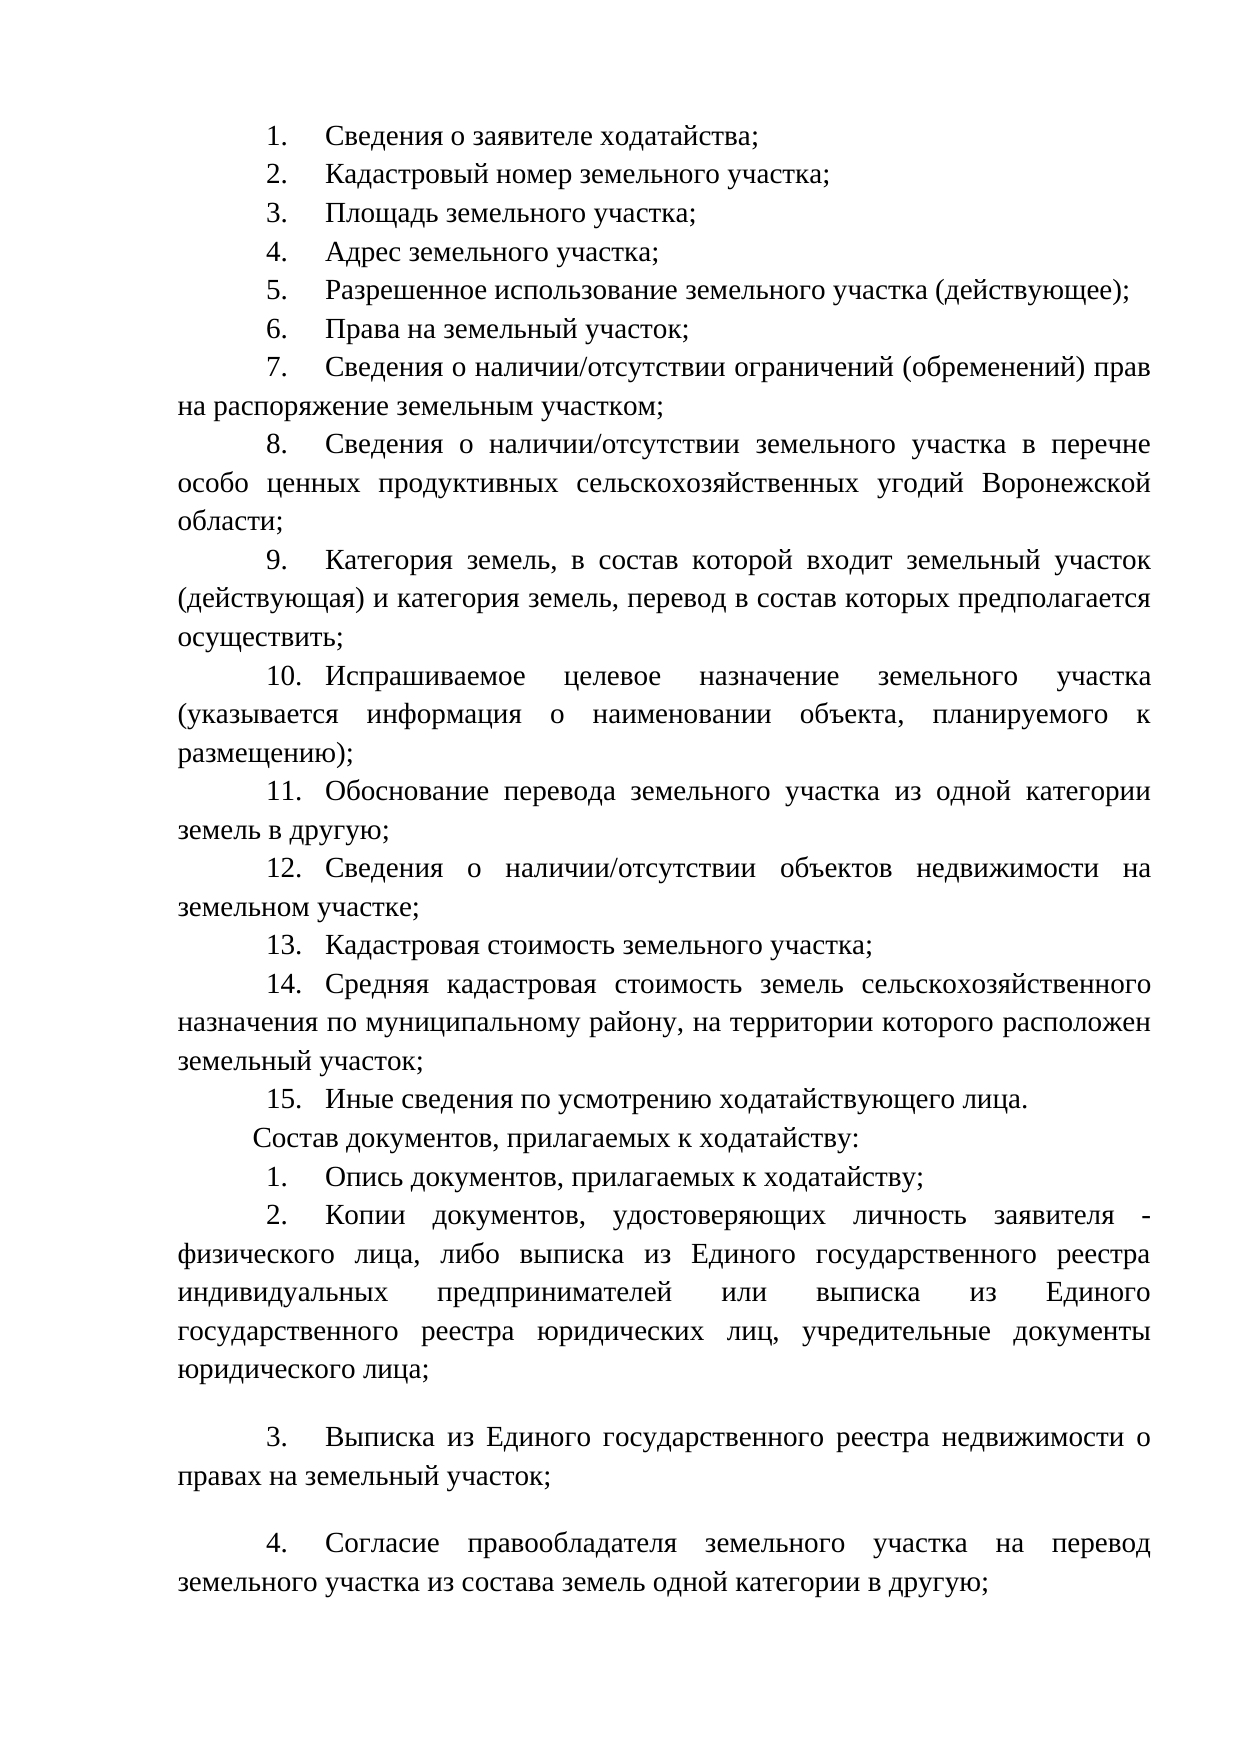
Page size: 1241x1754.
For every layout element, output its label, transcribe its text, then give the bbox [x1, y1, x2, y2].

list Копии документов, удостоверяющих личность заявителя - физического лица, либо выписка из Единого государственного реестра индивидуальных предпринимателей или выписка из Единого государственного реестра юридических лиц, учредительные документы юридического лица; [177, 1197, 1152, 1385]
text Состав документов, прилагаемых к ходатайству: [252, 1120, 1152, 1154]
list Обоснование перевода земельного участка из одной категории земель в другую; [177, 773, 1152, 845]
list Выписка из Единого государственного реестра недвижимости о правах на земельный участок; [177, 1419, 1152, 1491]
list Площадь земельного участка; [177, 195, 1152, 229]
list Разрешенное использование земельного участка (действующее); [177, 272, 1152, 306]
list Сведения о наличии/отсутствии объектов недвижимости на земельном участке; [177, 850, 1152, 922]
list Средняя кадастровая стоимость земель сельскохозяйственного назначения по муниципальному району, на территории которого расположен земельный участок; [177, 966, 1152, 1077]
list Кадастровый номер земельного участка; [177, 157, 1152, 190]
list Адрес земельного участка; [177, 234, 1152, 267]
list Категория земель, в состав которой входит земельный участок (действующая) и категория земель, перевод в состав которых предполагается осуществить; [177, 542, 1152, 653]
list Сведения о наличии/отсутствии земельного участка в перечне особо ценных продуктивных сельскохозяйственных угодий Воронежской области; [177, 426, 1152, 537]
list Сведения о наличии/отсутствии ограничений (обременений) прав на распоряжение земельным участком; [177, 349, 1152, 421]
list Согласие правообладателя земельного участка на перевод земельного участка из состава земель одной категории в другую; [177, 1525, 1152, 1597]
list Испрашиваемое целевое назначение земельного участка (указывается информация о наименовании объекта, планируемого к размещению); [177, 658, 1152, 768]
list Иные сведения по усмотрению ходатайствующего лица. [177, 1082, 1152, 1115]
list Кадастровая стоимость земельного участка; [177, 927, 1152, 961]
list Опись документов, прилагаемых к ходатайству; [177, 1159, 1152, 1192]
list Права на земельный участок; [177, 311, 1152, 344]
list Сведения о заявителе ходатайства; [177, 118, 1152, 152]
